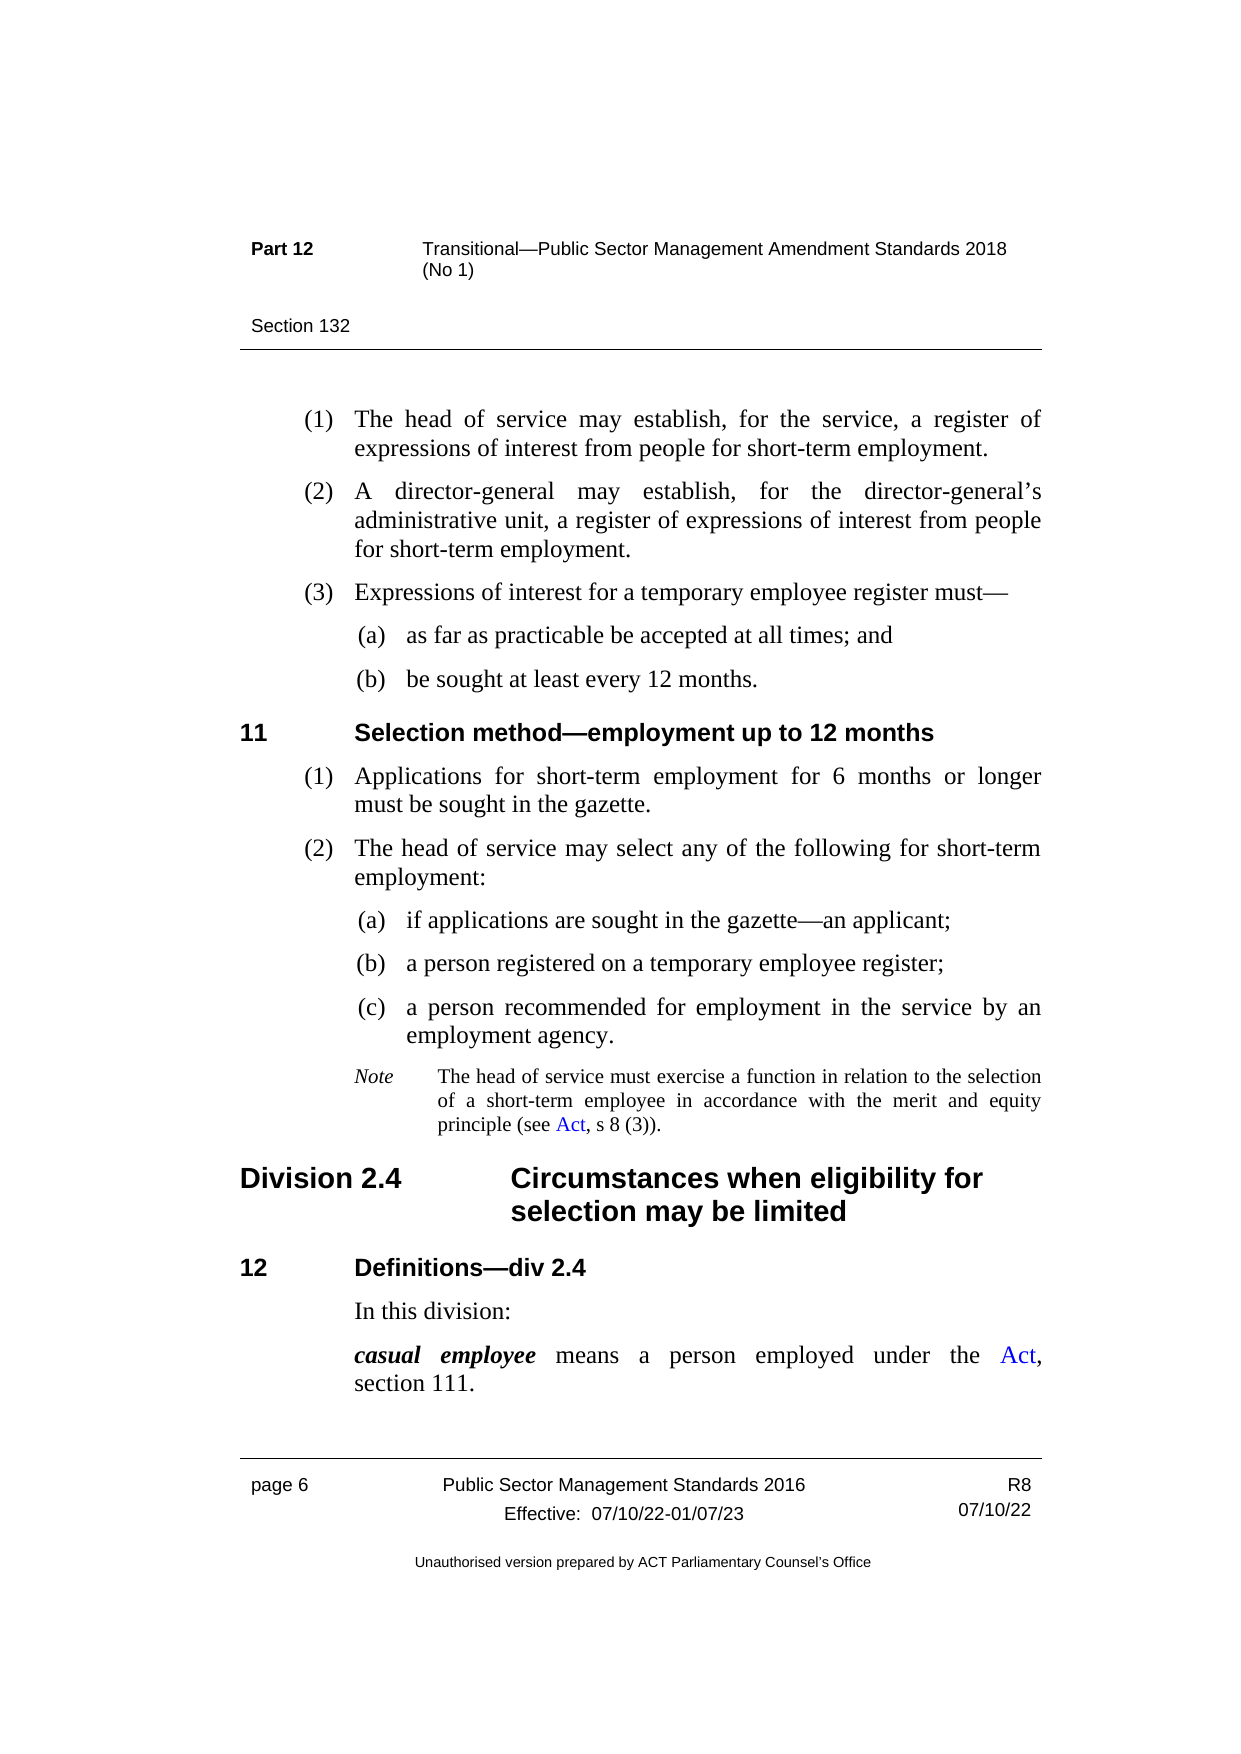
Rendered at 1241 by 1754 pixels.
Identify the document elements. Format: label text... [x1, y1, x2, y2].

text 12 Definitions—div 2.4 [239, 1253, 1042, 1282]
text 11 Selection method—employment up to 12 months [239, 717, 1042, 746]
text In this division: [354, 1296, 1042, 1325]
text (2) A director-general may establish, for the director-general’s administrative unit, a register of expressions of interest from people for short-term employment. [239, 476, 1042, 562]
text (3) Expressions of interest for a temporary employee register must— [239, 577, 1042, 606]
text (b) a person registered on a temporary employee register; [239, 948, 1042, 977]
text (a) as far as practicable be accepted at all times; and [239, 620, 1042, 649]
text (1) The head of service may establish, for the service, a register of expressions of interest from people for short-term employment. [239, 404, 1042, 462]
text Note The head of service must exercise a function in relation to the selection of a short-term employee in accordance with the merit and equity principle (see Act, s 8 (3)). [354, 1064, 1042, 1136]
text (a) if applications are sought in the gazette—an applicant; [239, 905, 1042, 934]
text (b) be sought at least every 12 months. [239, 664, 1042, 692]
text Division 2.4 Circumstances when eligibility for selection may be limited [239, 1161, 1042, 1228]
text casual employee means a person employed under the Act, section 111. [354, 1340, 1042, 1397]
text (c) a person recommended for employment in the service by an employment agency. [239, 992, 1042, 1049]
text (2) The head of service may select any of the following for short-term employment: [239, 833, 1042, 890]
text (1) Applications for short-term employment for 6 months or longer must be sought in the gazette. [239, 761, 1042, 818]
